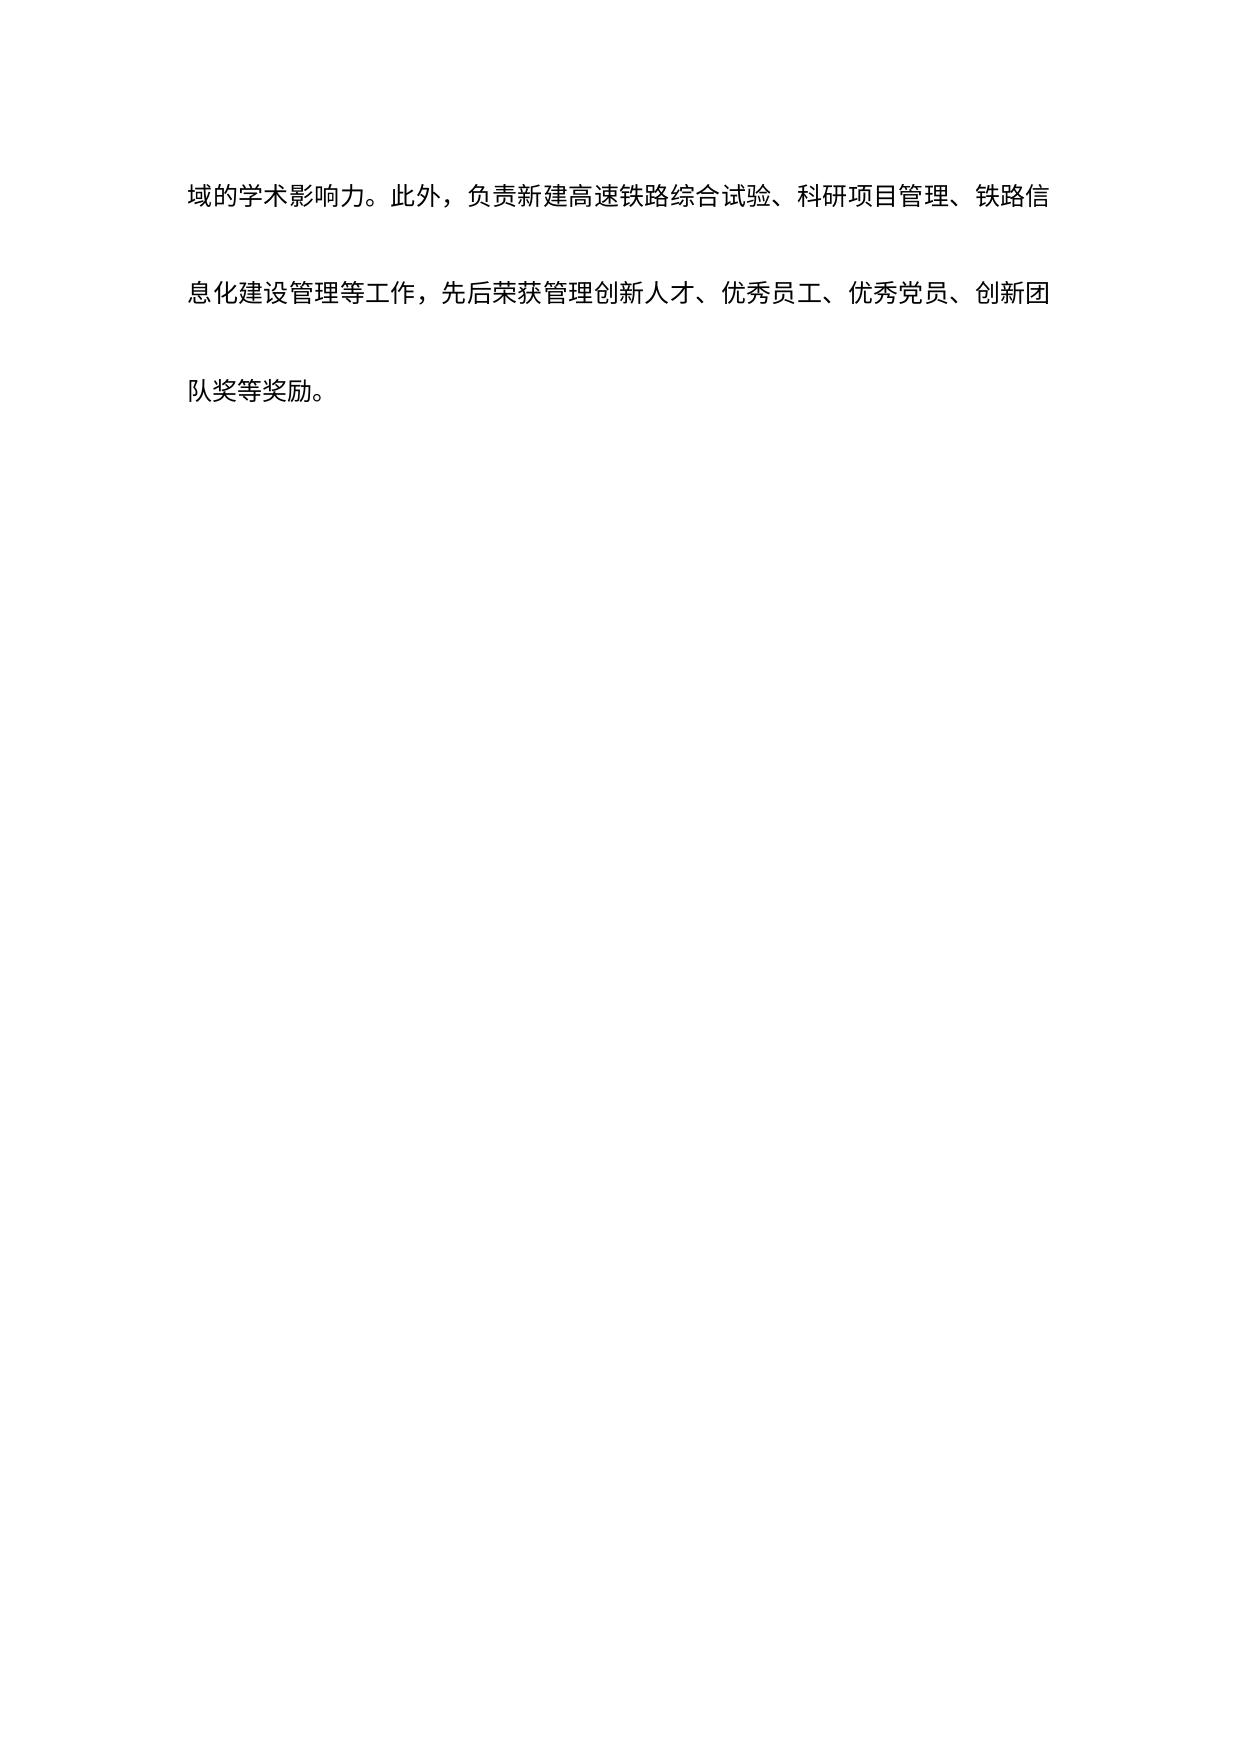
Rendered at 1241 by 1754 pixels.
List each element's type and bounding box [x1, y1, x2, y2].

text [187, 162, 1053, 422]
